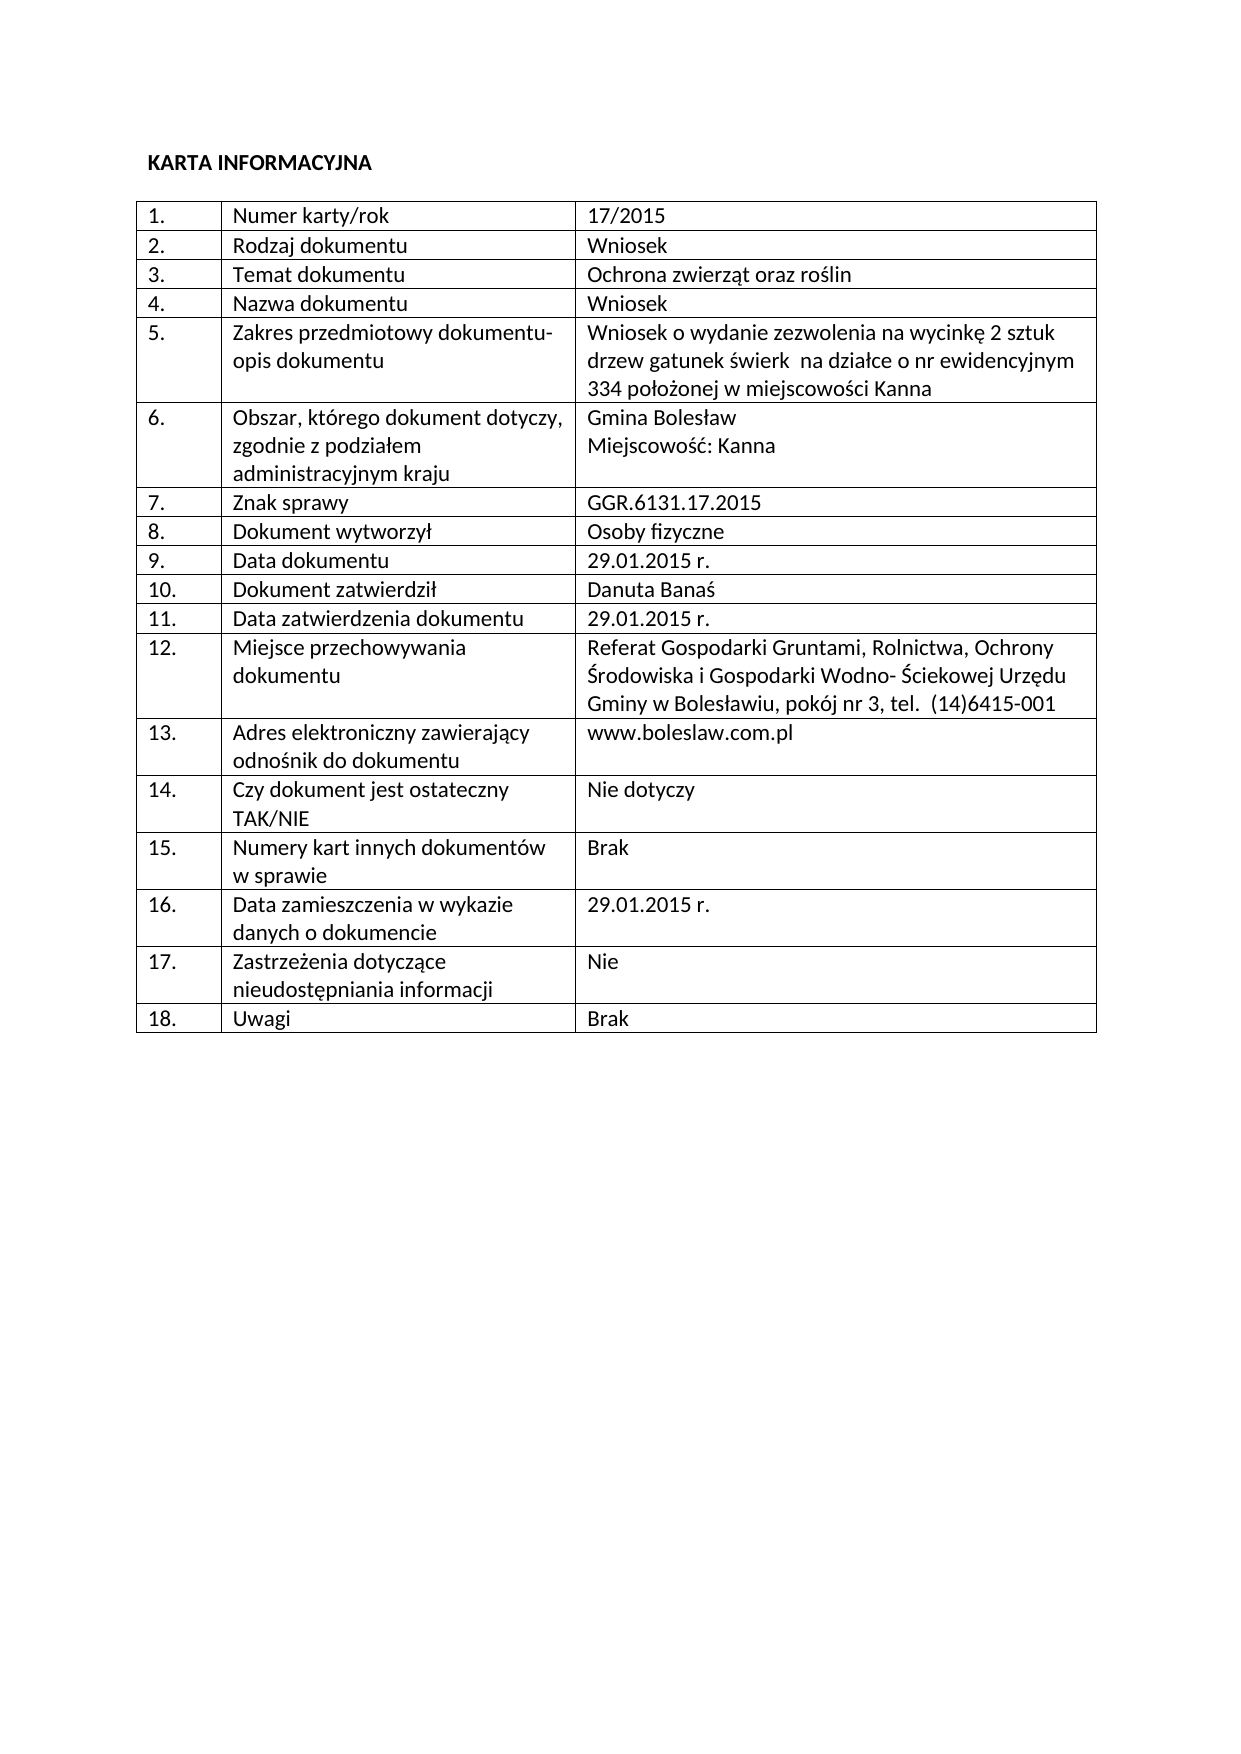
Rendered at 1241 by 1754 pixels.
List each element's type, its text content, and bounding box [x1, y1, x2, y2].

table_cell Zakres przedmiotowy dokumentu- opis dokumentu [222, 318, 575, 402]
text KARTA INFORMACYJNA [148, 148, 1093, 176]
table_header 17/2015 [576, 202, 1096, 230]
table_header 1. [137, 202, 221, 230]
table_cell 12. [137, 634, 221, 717]
table_cell 17. [137, 947, 221, 1003]
table_cell 29.01.2015 r. [576, 604, 1096, 632]
table_cell 15. [137, 833, 221, 889]
table_cell 14. [137, 776, 221, 832]
table_cell Dokument wytworzył [222, 517, 575, 545]
table_cell Gmina Bolesław Miejscowość: Kanna [576, 403, 1096, 487]
table_cell Uwagi [222, 1004, 575, 1032]
table_cell Dokument zatwierdził [222, 575, 575, 603]
table_cell Rodzaj dokumentu [222, 231, 575, 259]
table_cell Nie dotyczy [576, 776, 1096, 832]
table_cell Adres elektroniczny zawierający odnośnik do dokumentu [222, 719, 575, 774]
table_cell Temat dokumentu [222, 260, 575, 288]
table_cell Nazwa dokumentu [222, 289, 575, 317]
table_cell 11. [137, 604, 221, 632]
table_cell Data zatwierdzenia dokumentu [222, 604, 575, 632]
table_cell GGR.6131.17.2015 [576, 488, 1096, 516]
table_cell 13. [137, 719, 221, 774]
table_header Numer karty/rok [222, 202, 575, 230]
table_cell Osoby fizyczne [576, 517, 1096, 545]
table_cell Referat Gospodarki Gruntami, Rolnictwa, Ochrony Środowiska i Gospodarki Wodno- Ściekowej Urzędu Gminy w Bolesławiu, pokój nr 3, tel. (14)6415-001 [576, 634, 1096, 717]
table_cell Brak [576, 833, 1096, 889]
table_cell Wniosek [576, 231, 1096, 259]
table_cell Danuta Banaś [576, 575, 1096, 603]
table_cell 4. [137, 289, 221, 317]
table_cell Obszar, którego dokument dotyczy, zgodnie z podziałem administracyjnym kraju [222, 403, 575, 487]
table_cell 29.01.2015 r. [576, 890, 1096, 946]
table_cell Nie [576, 947, 1096, 1003]
table_cell 10. [137, 575, 221, 603]
table_cell 5. [137, 318, 221, 402]
table_cell Ochrona zwierząt oraz roślin [576, 260, 1096, 288]
table_cell 6. [137, 403, 221, 487]
table_cell Znak sprawy [222, 488, 575, 516]
table_cell Wniosek [576, 289, 1096, 317]
table_cell Zastrzeżenia dotyczące nieudostępniania informacji [222, 947, 575, 1003]
table_cell Czy dokument jest ostateczny TAK/NIE [222, 776, 575, 832]
table_cell Numery kart innych dokumentów w sprawie [222, 833, 575, 889]
table_cell Data zamieszczenia w wykazie danych o dokumencie [222, 890, 575, 946]
table_cell Data dokumentu [222, 546, 575, 574]
table_cell 16. [137, 890, 221, 946]
table_cell 7. [137, 488, 221, 516]
table_cell 9. [137, 546, 221, 574]
table_cell Wniosek o wydanie zezwolenia na wycinkę 2 sztuk drzew gatunek świerk na działce o nr ewidencyjnym 334 położonej w miejscowości Kanna [576, 318, 1096, 402]
table_cell www.boleslaw.com.pl [576, 719, 1096, 774]
table_cell Miejsce przechowywania dokumentu [222, 634, 575, 717]
table_cell 3. [137, 260, 221, 288]
table_cell 8. [137, 517, 221, 545]
table_cell 29.01.2015 r. [576, 546, 1096, 574]
table_cell 18. [137, 1004, 221, 1032]
table_cell 2. [137, 231, 221, 259]
table_cell Brak [576, 1004, 1096, 1032]
